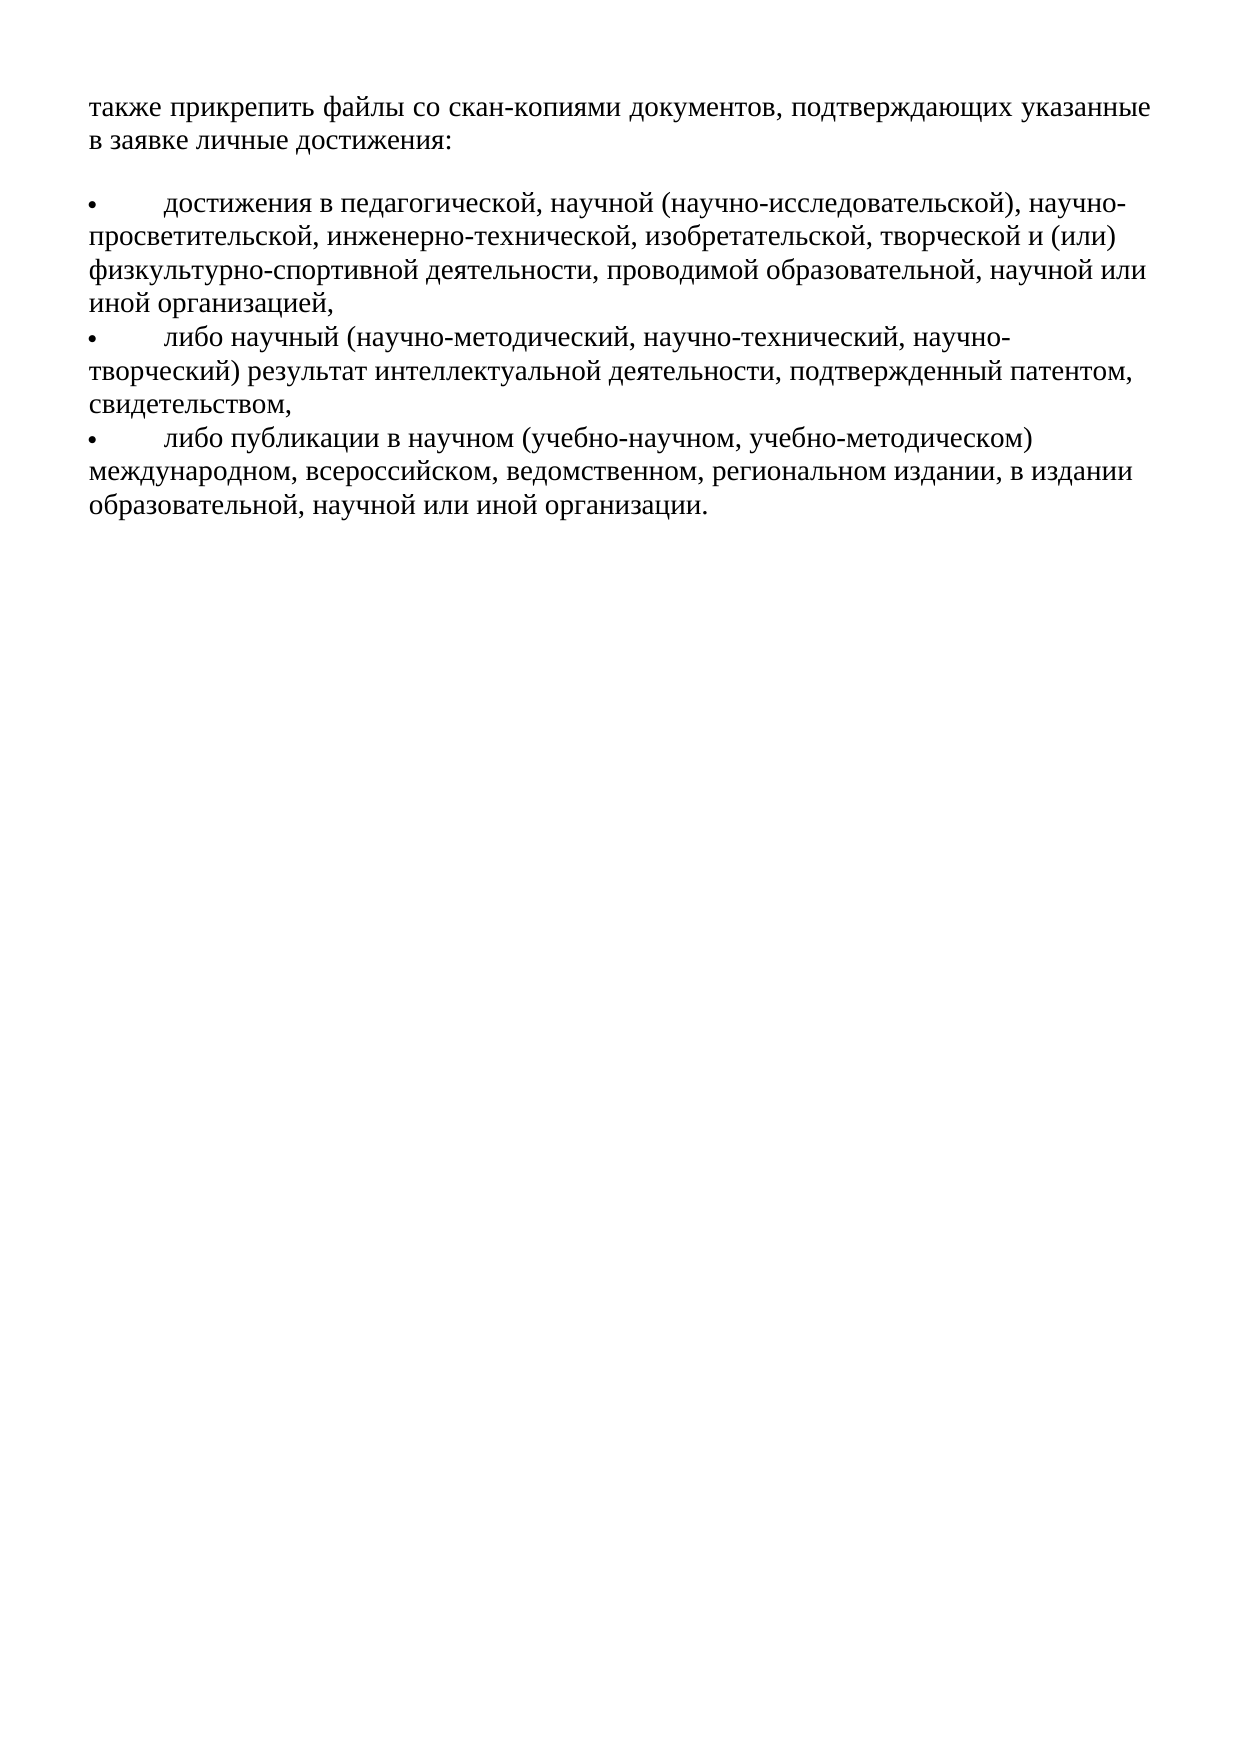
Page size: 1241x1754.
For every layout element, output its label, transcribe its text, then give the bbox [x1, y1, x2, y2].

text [89, 89, 1152, 156]
list либо научный (научно-методический, научно-технический, научно-творческий) результат интеллектуальной деятельности, подтвержденный патентом, свидетельством, [89, 319, 1152, 420]
list достижения в педагогической, научной (научно-исследовательской), научно-просветительской, инженерно-технической, изобретательской, творческой и (или) физкультурно-спортивной деятельности, проводимой образовательной, научной или иной организацией, [89, 185, 1152, 319]
list либо публикации в научном (учебно-научном, учебно-методическом) международном, всероссийском, ведомственном, региональном издании, в издании образовательной, научной или иной организации. [89, 420, 1152, 520]
